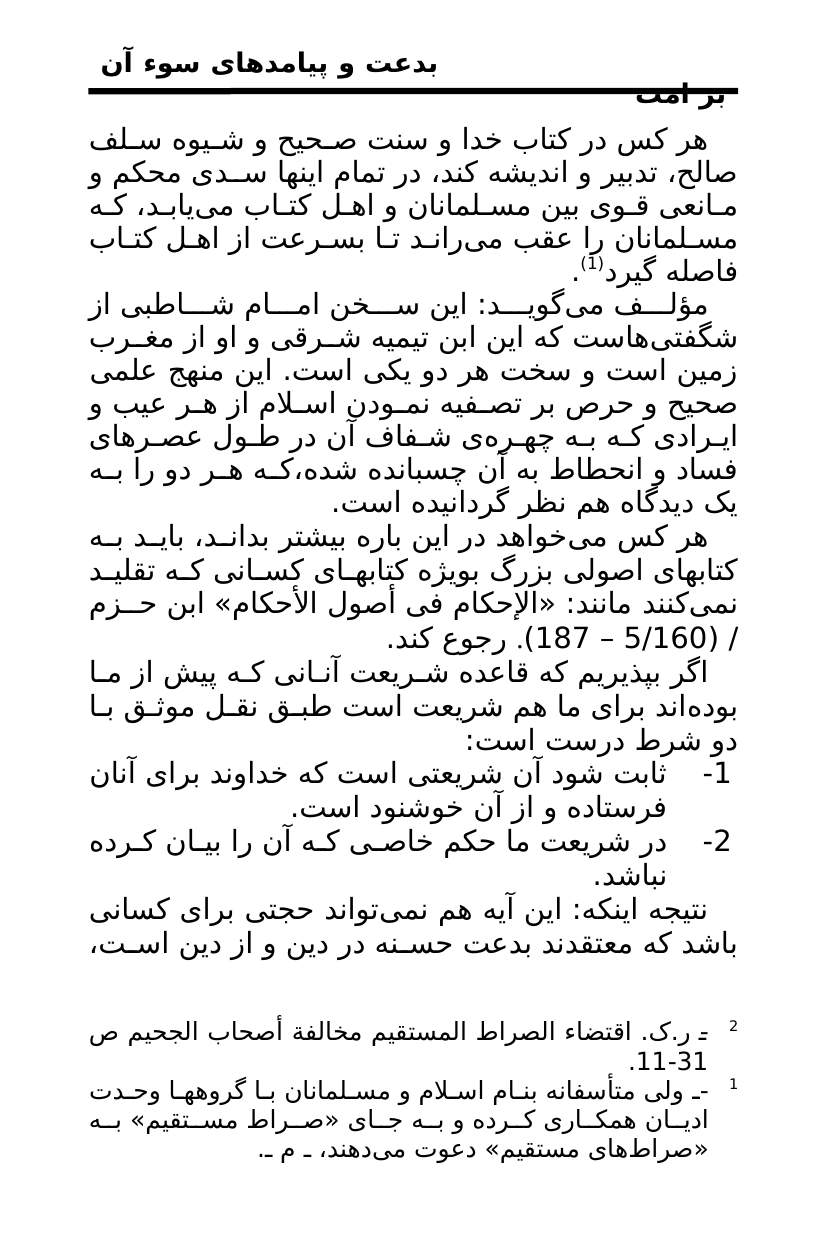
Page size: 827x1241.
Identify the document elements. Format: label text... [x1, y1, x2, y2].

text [89, 893, 738, 961]
text مؤلف می‌گوید: این سخن امام شاطبی از شگفتی‌هاست که این ابن تیمیه شرقی و او از مغرب زمین است و سخت هر دو یکی است. این منهج علمی صحیح و حرص بر تصفیه نمودن اسلام از هر عیب و ایرادی که به چهره‌ی شفاف آن در طول عصرهای فساد و انحطاط به آن چسبانده شده،که هر دو را به یک دیدگاه هم نظر گردانیده است. [89, 288, 738, 519]
text اگر بپذیریم که قاعده شریعت آنانی که پیش از ما بوده‌اند برای ما هم شریعت است طبق نقل موثق با دو شرط درست است: [89, 655, 738, 757]
list ثابت شود آن شریعتی است که خداوند برای آنان فرستاده و از آن خوشنود است. [89, 757, 703, 825]
text هر کس می‌خواهد در این باره بیشتر بداند، باید به کتابهای اصولی بزرگ بویژه کتابهای کسانی که تقلید نمی‌کنند مانند: «الإحکام فی أصول الأحکام» ابن حزم / (5/160 – 187). رجوع کند. [89, 519, 738, 655]
text در شریعت ما حکم خاصی که آن را بیان کرده نباشد. [89, 825, 703, 893]
text هر کس در کتاب خدا و سنت صحیح و شیوه سلف صالح، تدبیر و اندیشه کند، در تمام اینها سدی محکم و مانعی قوی بین مسلمانان و اهل کتاب می‌یابد، که مسلمانان را عقب می‌راند تا بسرعت از اهل کتاب فاصله گیرد(). [89, 123, 738, 288]
